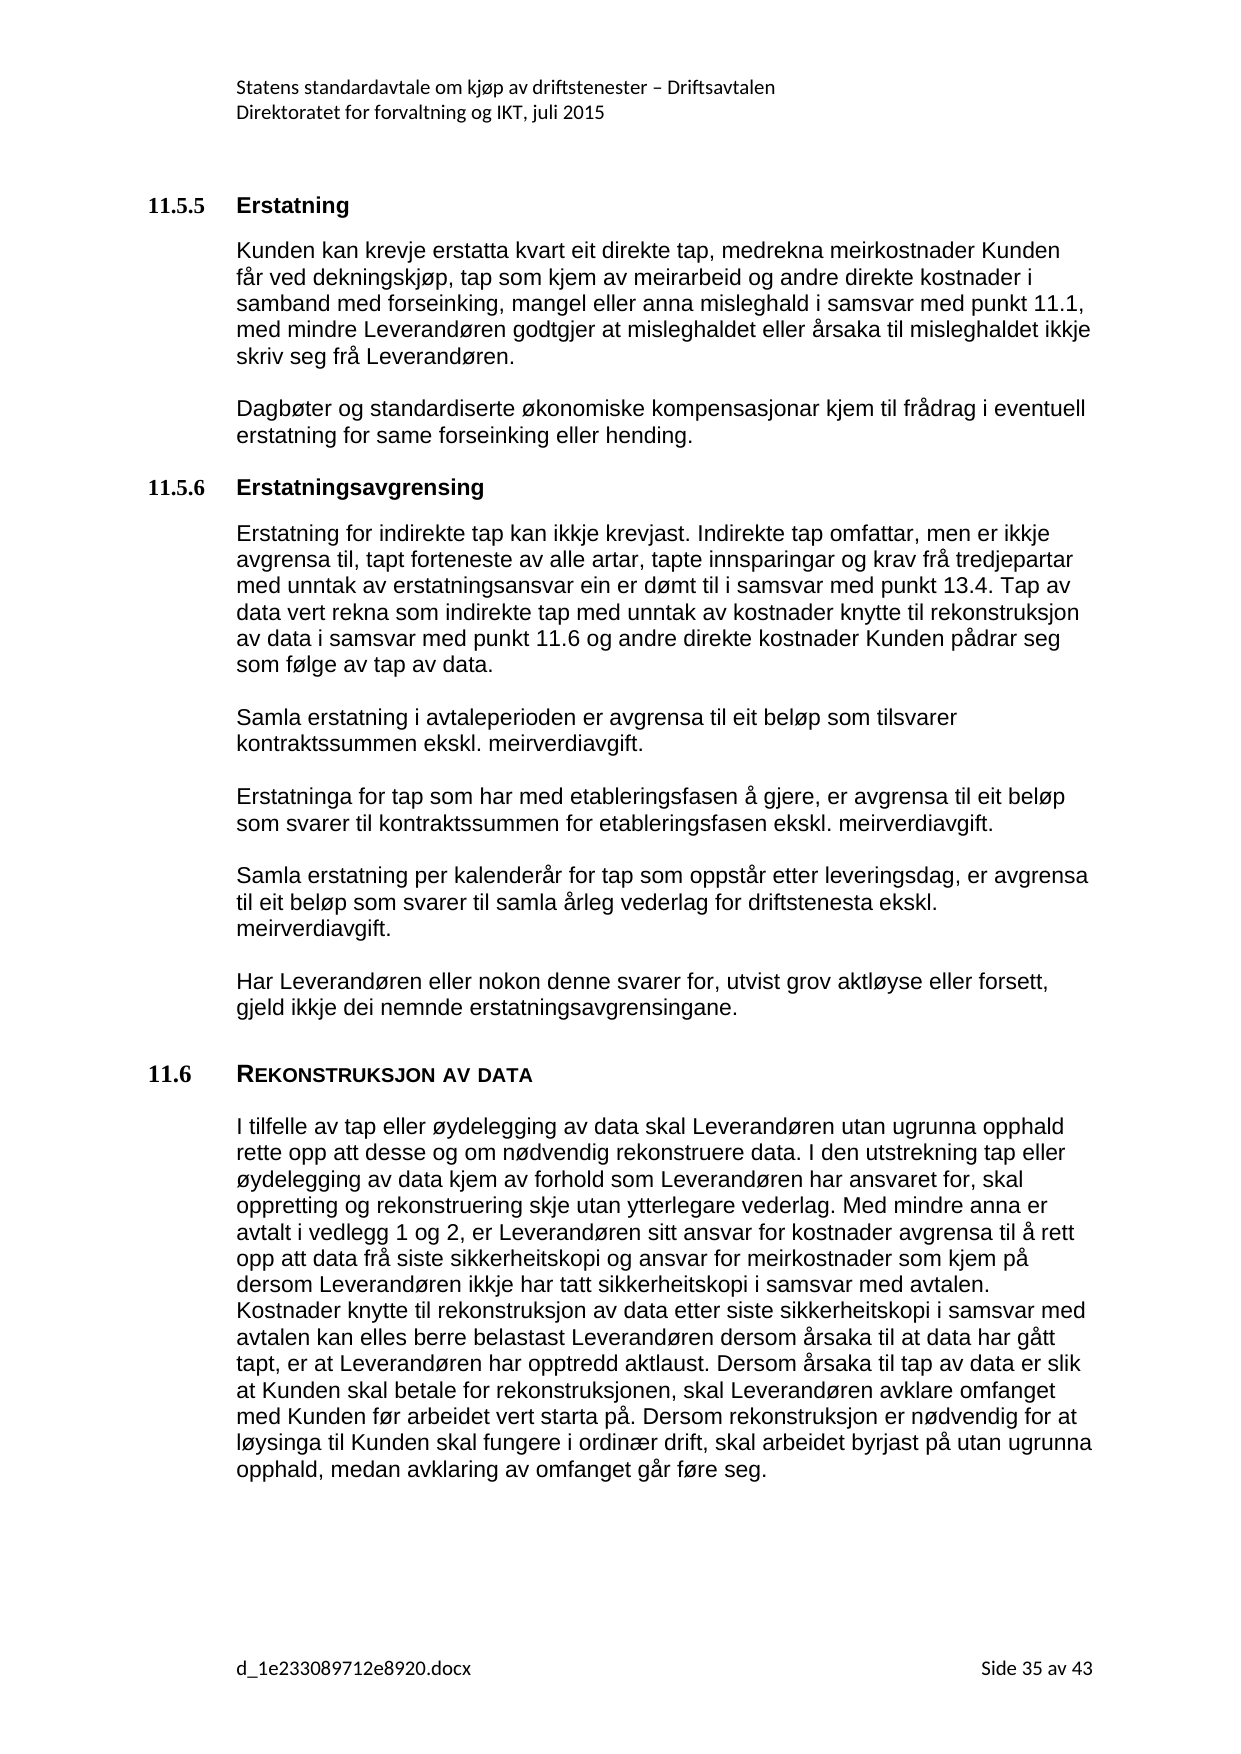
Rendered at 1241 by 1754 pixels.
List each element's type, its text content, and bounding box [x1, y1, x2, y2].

subtitle Erstatning [148, 192, 1092, 218]
subtitle Erstatningsavgrensing [148, 474, 1092, 501]
text Kunden kan krevje erstatta kvart eit direkte tap, medrekna meirkostnader Kunden får ved dekningskjøp, tap som kjem av meirarbeid og andre direkte kostnader i samband med forseinking, mangel eller anna misleghald i samsvar med punkt 11.1, med mindre Leverandøren godtgjer at misleghaldet eller årsaka til misleghaldet ikkje skriv seg frå Leverandøren. [236, 237, 1092, 369]
text Har Leverandøren eller nokon denne svarer for, utvist grov aktløyse eller forsett, gjeld ikkje dei nemnde erstatningsavgrensingane. [236, 968, 1092, 1020]
text Erstatning for indirekte tap kan ikkje krevjast. Indirekte tap omfattar, men er ikkje avgrensa til, tapt forteneste av alle artar, tapte innsparingar og krav frå tredjepartar med unntak av erstatningsansvar ein er dømt til i samsvar med punkt 13.4. Tap av data vert rekna som indirekte tap med unntak av kostnader knytte til rekonstruksjon av data i samsvar med punkt 11.6 og andre direkte kostnader Kunden pådrar seg som følge av tap av data. [236, 519, 1092, 678]
text I tilfelle av tap eller øydelegging av data skal Leverandøren utan ugrunna opphald rette opp att desse og om nødvendig rekonstruere data. I den utstrekning tap eller øydelegging av data kjem av forhold som Leverandøren har ansvaret for, skal oppretting og rekonstruering skje utan ytterlegare vederlag. Med mindre anna er avtalt i vedlegg 1 og 2, er Leverandøren sitt ansvar for kostnader avgrensa til å rett opp att data frå siste sikkerheitskopi og ansvar for meirkostnader som kjem på dersom Leverandøren ikkje har tatt sikkerheitskopi i samsvar med avtalen. Kostnader knytte til rekonstruksjon av data etter siste sikkerheitskopi i samsvar med avtalen kan elles berre belastast Leverandøren dersom årsaka til at data har gått tapt, er at Leverandøren har opptredd aktlaust. Dersom årsaka til tap av data er slik at Kunden skal betale for rekonstruksjonen, skal Leverandøren avklare omfanget med Kunden før arbeidet vert starta på. Dersom rekonstruksjon er nødvendig for at løysinga til Kunden skal fungere i ordinær drift, skal arbeidet byrjast på utan ugrunna opphald, medan avklaring av omfanget går føre seg. [236, 1113, 1092, 1482]
text Erstatninga for tap som har med etableringsfasen å gjere, er avgrensa til eit beløp som svarer til kontraktssummen for etableringsfasen ekskl. meirverdiavgift. [236, 783, 1092, 836]
subtitle Rekonstruksjon av data [148, 1059, 1092, 1088]
text Samla erstatning i avtaleperioden er avgrensa til eit beløp som tilsvarer kontraktssummen ekskl. meirverdiavgift. [236, 704, 1092, 757]
text Dagbøter og standardiserte økonomiske kompensasjonar kjem til frådrag i eventuell erstatning for same forseinking eller hending. [236, 395, 1092, 448]
text Samla erstatning per kalenderår for tap som oppstår etter leveringsdag, er avgrensa til eit beløp som svarer til samla årleg vederlag for driftstenesta ekskl. meirverdiavgift. [236, 862, 1092, 941]
